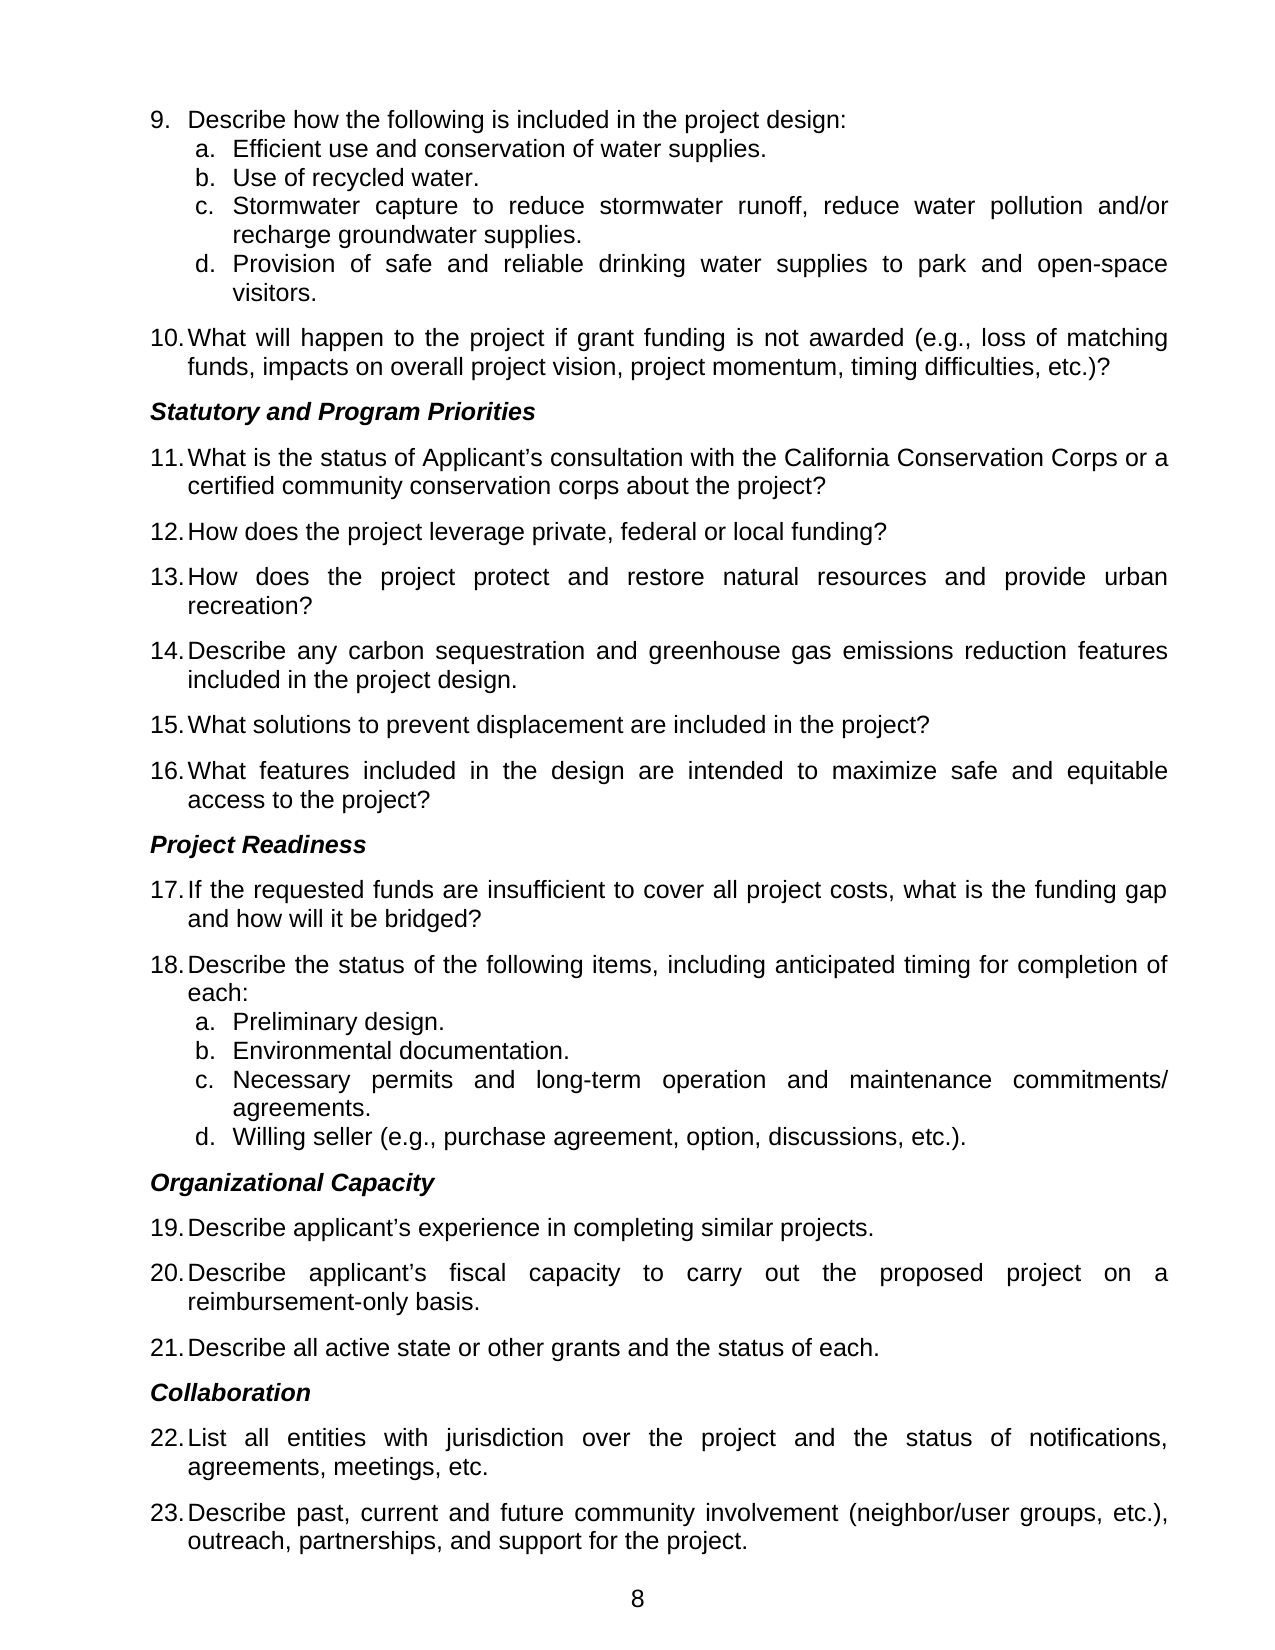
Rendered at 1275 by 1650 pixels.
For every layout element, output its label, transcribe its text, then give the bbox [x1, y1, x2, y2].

list Describe any carbon sequestration and greenhouse gas emissions reduction features included in the project design. [150, 636, 1170, 694]
list b. Environmental documentation. [195, 1036, 1170, 1064]
list Describe past, current and future community involvement (neighbor/user groups, etc.), outreach, partnerships, and support for the project. [150, 1497, 1170, 1555]
list Describe all active state or other grants and the status of each. [150, 1332, 1170, 1361]
list c. Necessary permits and long-term operation and maintenance commitments/ agreements. [195, 1064, 1170, 1122]
list If the requested funds are insufficient to cover all project costs, what is the funding gap and how will it be bridged? [150, 875, 1170, 933]
subtitle Organizational Capacity [150, 1167, 1170, 1196]
list d. Willing seller (e.g., purchase agreement, option, discussions, etc.). [195, 1122, 1170, 1151]
subtitle Collaboration [150, 1378, 1170, 1407]
list b. Use of recycled water. [195, 162, 1170, 191]
list Describe how the following is included in the project design: [150, 105, 1170, 134]
list What will happen to the project if grant funding is not awarded (e.g., loss of matching funds, impacts on overall project vision, project momentum, timing difficulties, etc.)? [150, 323, 1170, 380]
list a. Preliminary design. [195, 1007, 1170, 1036]
list What is the status of Applicant’s consultation with the California Conservation Corps or a certified community conservation corps about the project? [150, 442, 1170, 500]
list List all entities with jurisdiction over the project and the status of notifications, agreements, meetings, etc. [150, 1423, 1170, 1481]
subtitle Project Readiness [150, 830, 1170, 859]
list Describe the status of the following items, including anticipated timing for completion of each: [150, 949, 1170, 1007]
list d. Provision of safe and reliable drinking water supplies to park and open-space visitors. [195, 249, 1170, 306]
list How does the project protect and restore natural resources and provide urban recreation? [150, 562, 1170, 619]
list What features included in the design are intended to maximize safe and equitable access to the project? [150, 756, 1170, 813]
list What solutions to prevent displacement are included in the project? [150, 710, 1170, 739]
list How does the project leverage private, federal or local funding? [150, 517, 1170, 545]
subtitle Statutory and Program Priorities [150, 397, 1170, 426]
list c. Stormwater capture to reduce stormwater runoff, reduce water pollution and/or recharge groundwater supplies. [195, 191, 1170, 249]
list Describe applicant’s fiscal capacity to carry out the proposed project on a reimbursement-only basis. [150, 1258, 1170, 1316]
list Describe applicant’s experience in completing similar projects. [150, 1213, 1170, 1242]
list a. Efficient use and conservation of water supplies. [195, 134, 1170, 162]
